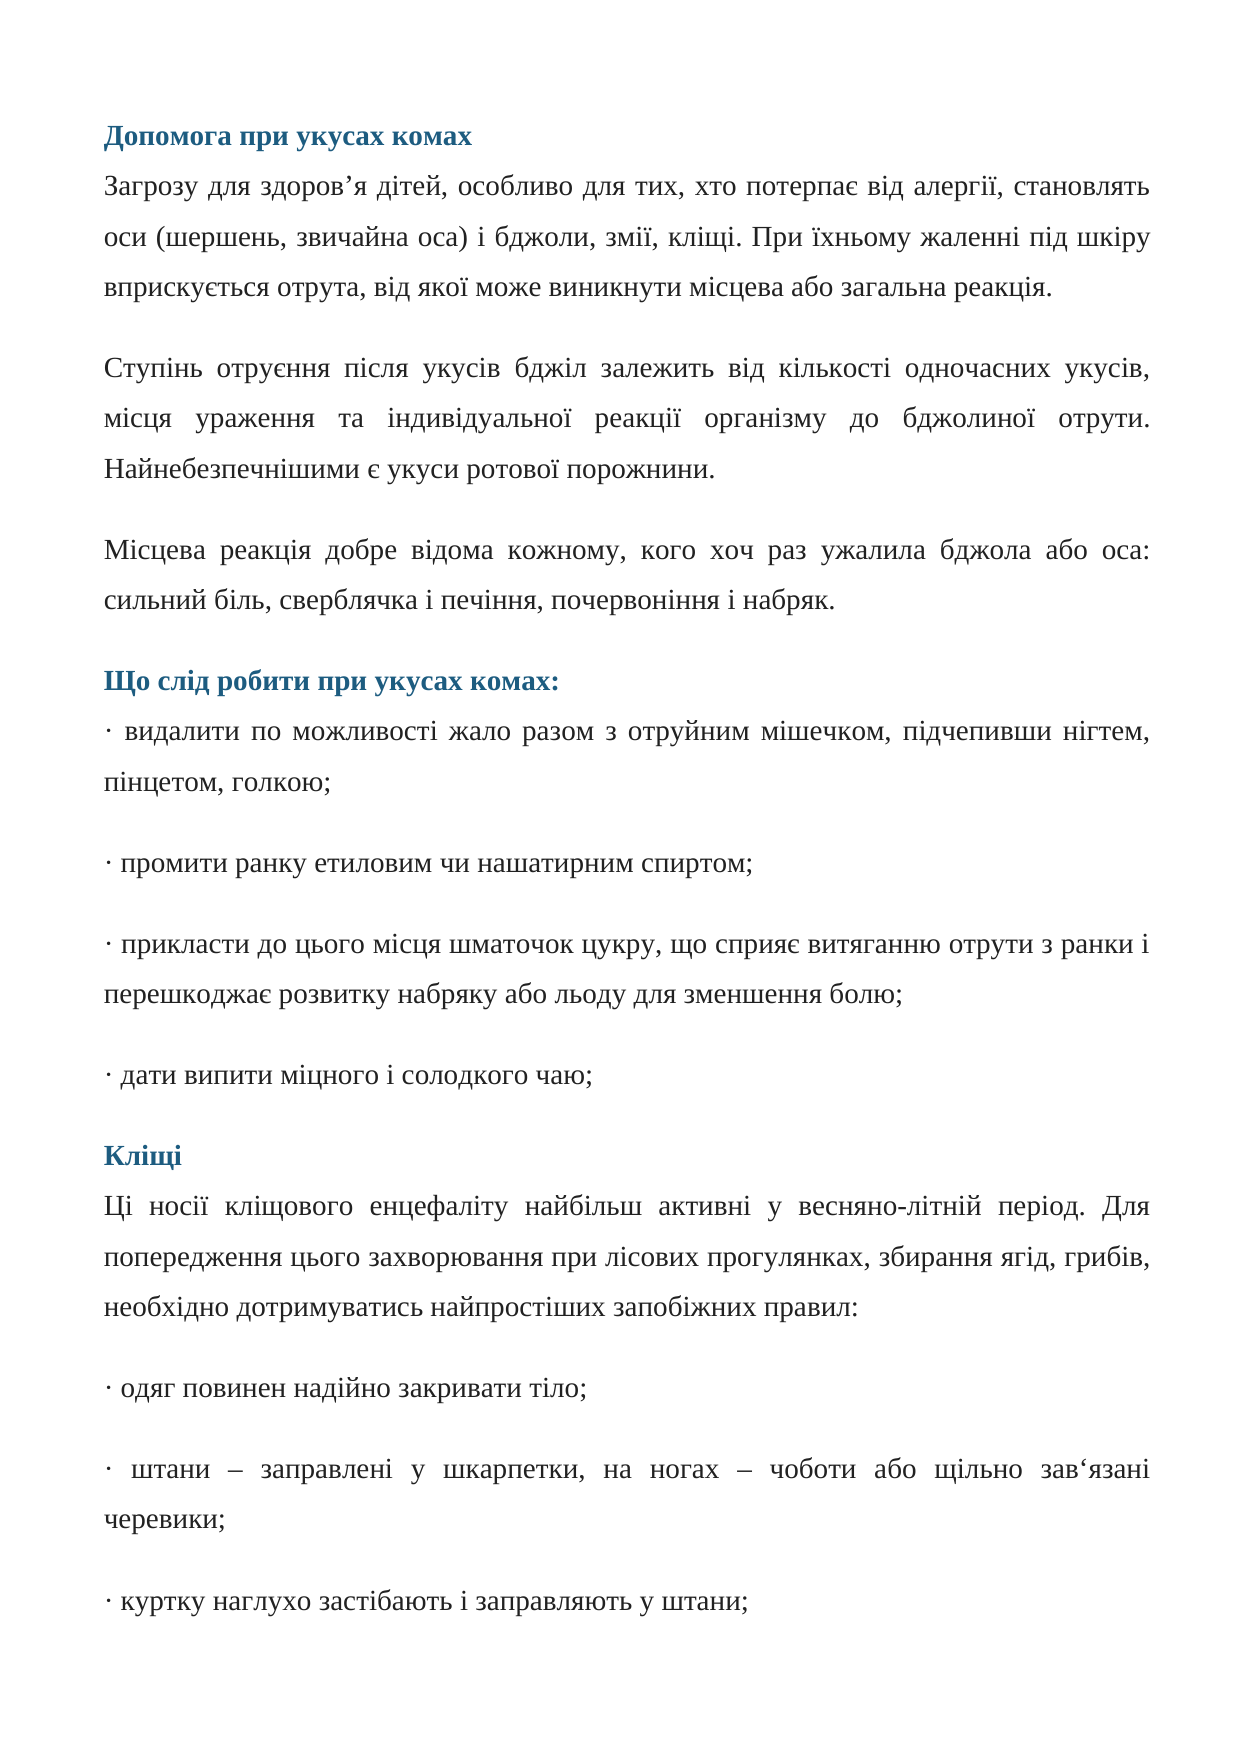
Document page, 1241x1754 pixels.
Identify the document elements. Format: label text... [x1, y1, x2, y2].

text · куртку наглухо застібають і заправляють у штани; [103, 1583, 1152, 1616]
text Допомога при укусах комах [103, 118, 1152, 152]
text Кліщі [103, 1138, 1152, 1172]
text Ступінь отруєння після укусів бджіл залежить від кількості одночасних укусів, місця ураження та індивідуальної реакції організму до бджолиної отрути. Найнебезпечнішими є укуси ротової порожнини. [103, 350, 1152, 484]
text · одяг повинен надійно закривати тіло; [103, 1370, 1152, 1404]
text · дати випити міцного і солодкого чаю; [103, 1057, 1152, 1091]
text · прикласти до цього місця шматочок цукру, що сприяє витяганню отрути з ранки і перешкоджає розвитку набряку або льоду для зменшення болю; [103, 926, 1152, 1010]
text · промити ранку етиловим чи нашатирним спиртом; [103, 845, 1152, 878]
text Ці носії кліщового енцефаліту найбільш активні у весняно-літній період. Для попередження цього захворювання при лісових прогулянках, збирання ягід, грибів, необхідно дотримуватись найпростіших запобіжних правил: [103, 1188, 1152, 1323]
text Місцева реакція добре відома кожному, кого хоч раз ужалила бджола або оса: сильний біль, сверблячка і печіння, почервоніння і набряк. [103, 532, 1152, 616]
text · видалити по можливості жало разом з отруйним мішечком, підчепивши нігтем, пінцетом, голкою; [103, 713, 1152, 797]
text Загрозу для здоров’я дітей, особливо для тих, хто потерпає від алергії, становлять оси (шершень, звичайна оса) і бджоли, змії, кліщі. При їхньому жаленні під шкіру вприскується отрута, від якої може виникнути місцева або загальна реакція. [103, 168, 1152, 303]
text · штани – заправлені у шкарпетки, на ногах – чоботи або щільно зав‘язані черевики; [103, 1451, 1152, 1535]
text Що слід робити при укусах комах: [103, 663, 1152, 697]
